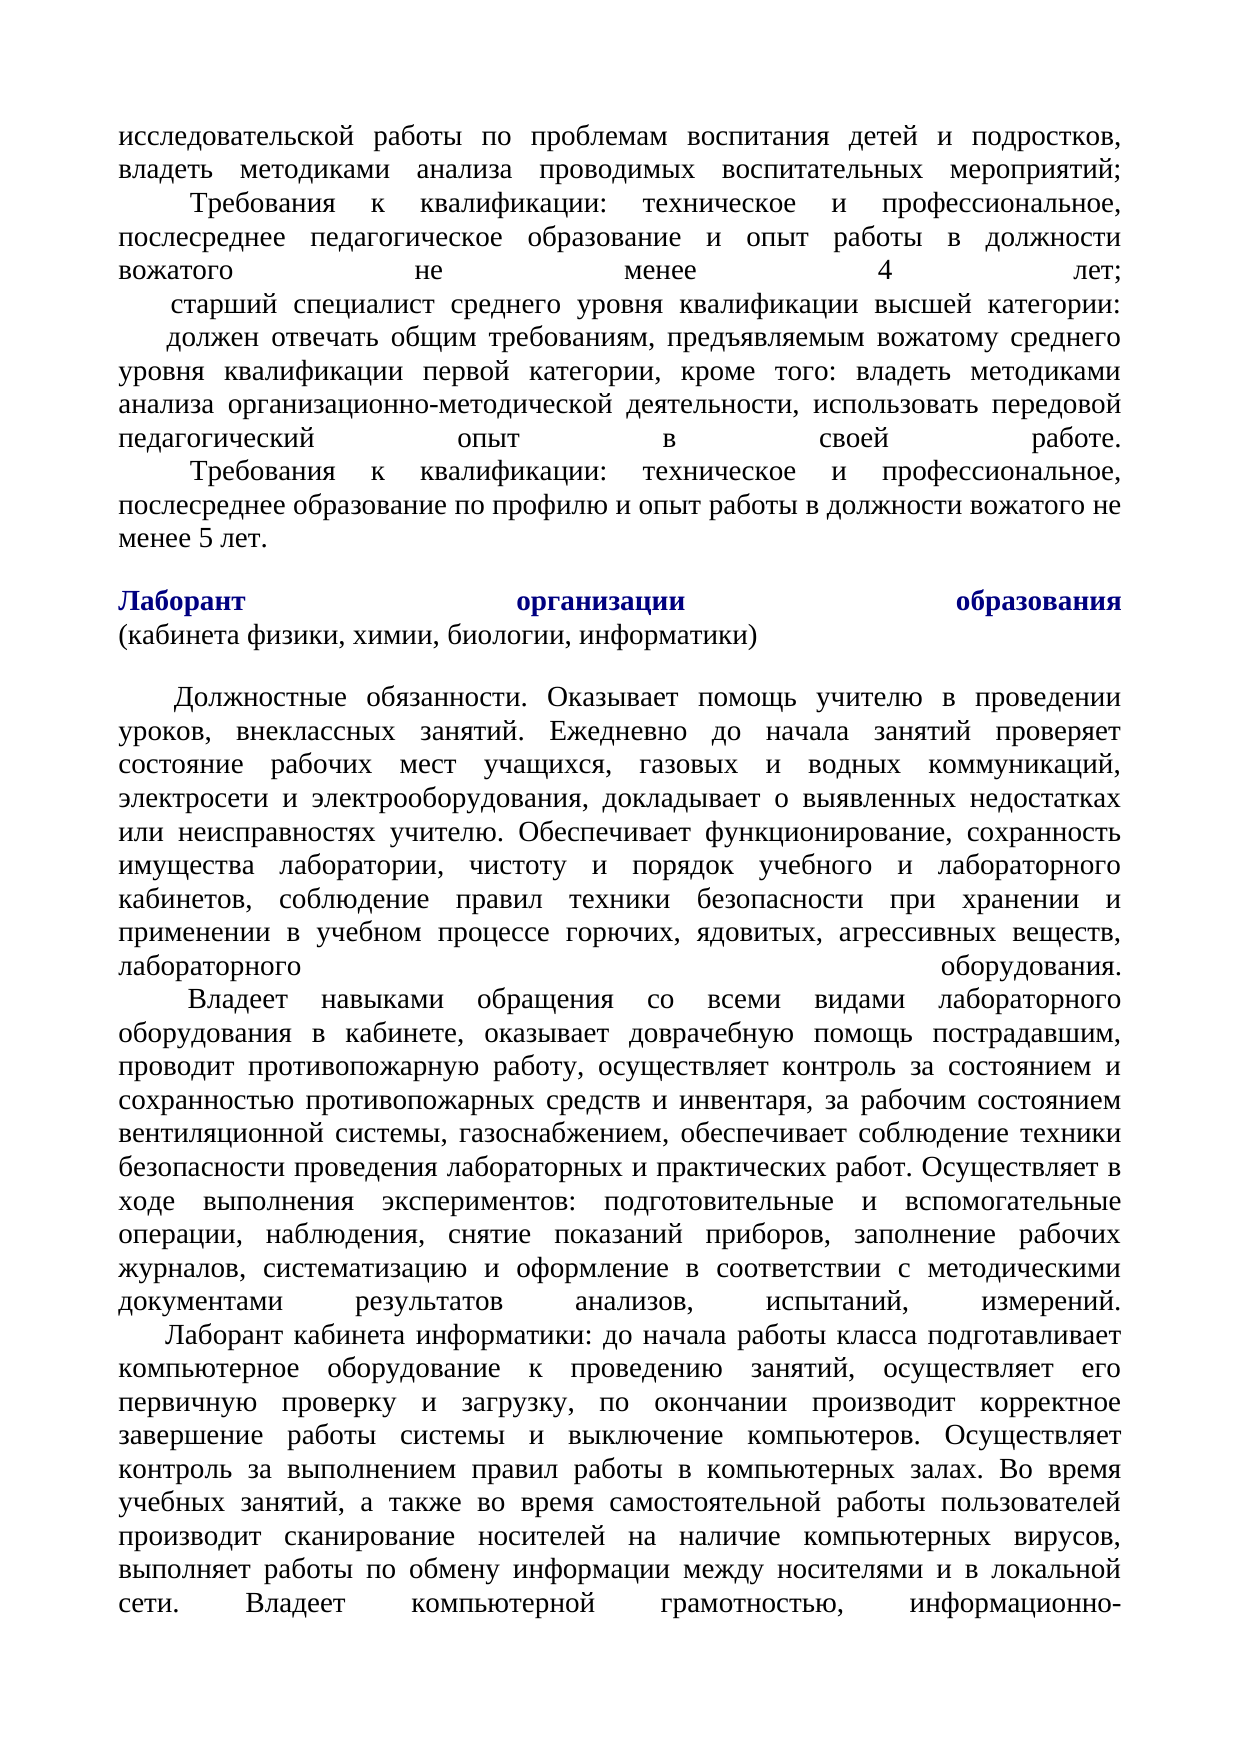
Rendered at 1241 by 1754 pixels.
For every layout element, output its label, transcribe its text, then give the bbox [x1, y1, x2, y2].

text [118, 679, 1122, 1619]
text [118, 118, 1122, 554]
text Лаборант организации образования (кабинета физики, химии, биологии, информатики) [118, 583, 1122, 650]
